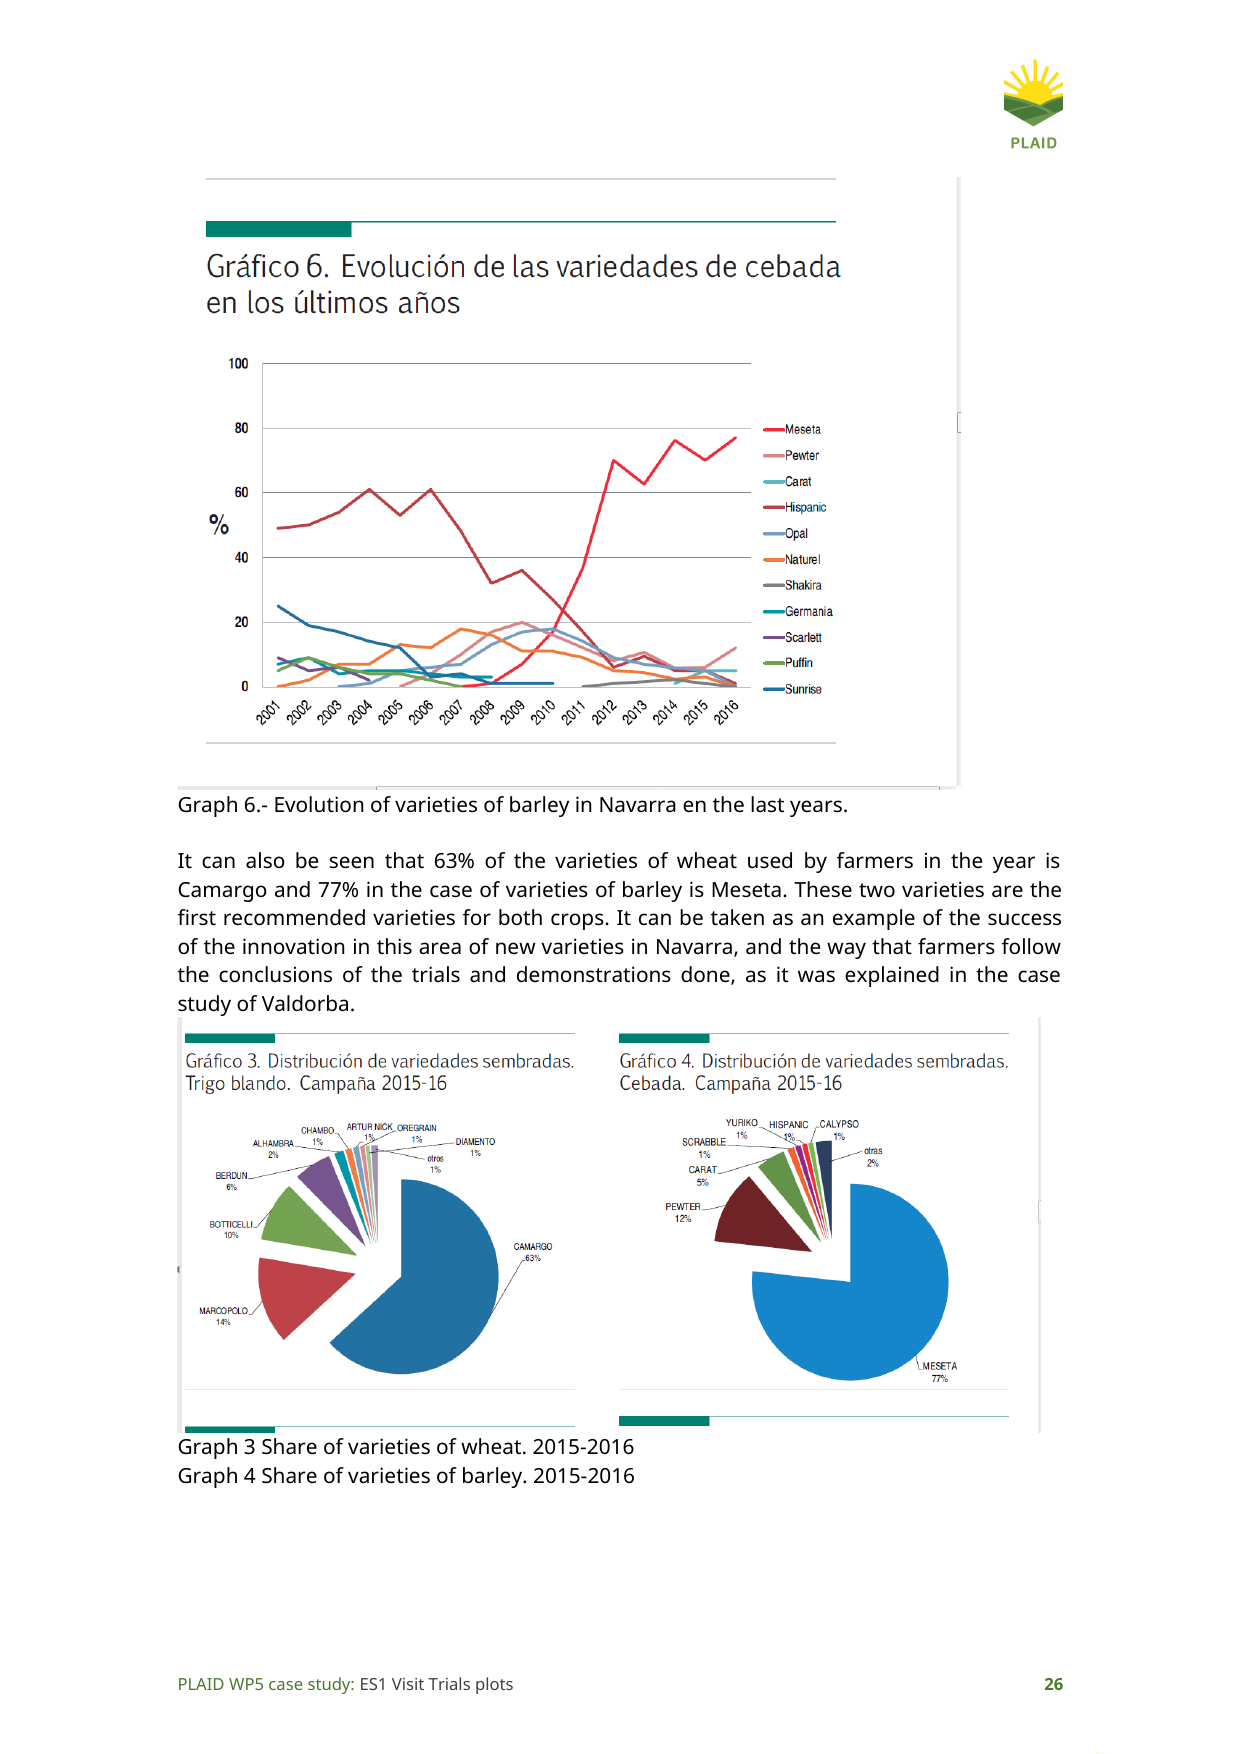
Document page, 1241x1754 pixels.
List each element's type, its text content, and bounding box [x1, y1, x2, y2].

picture [177, 1017, 1042, 1433]
text Graph 4 Share of varieties of barley. 2015-2016 [177, 1461, 1063, 1489]
picture [1003, 59, 1064, 149]
picture [177, 177, 961, 790]
text Graph 6.- Evolution of varieties of barley in Navarra en the last years. [177, 790, 1063, 818]
text Graph 3 Share of varieties of wheat. 2015-2016 [177, 1432, 1063, 1461]
text It can also be seen that 63% of the varieties of wheat used by farmers in the year is Camargo and 77% in the case of varieties of barley is Meseta. These two varieties are the first recommended varieties for both crops. It can be taken as an example of the success of the innovation in this area of new varieties in Navarra, and the way that farmers follow the conclusions of the trials and demonstrations done, as it was explained in the case study of Valdorba. [177, 847, 1063, 1017]
